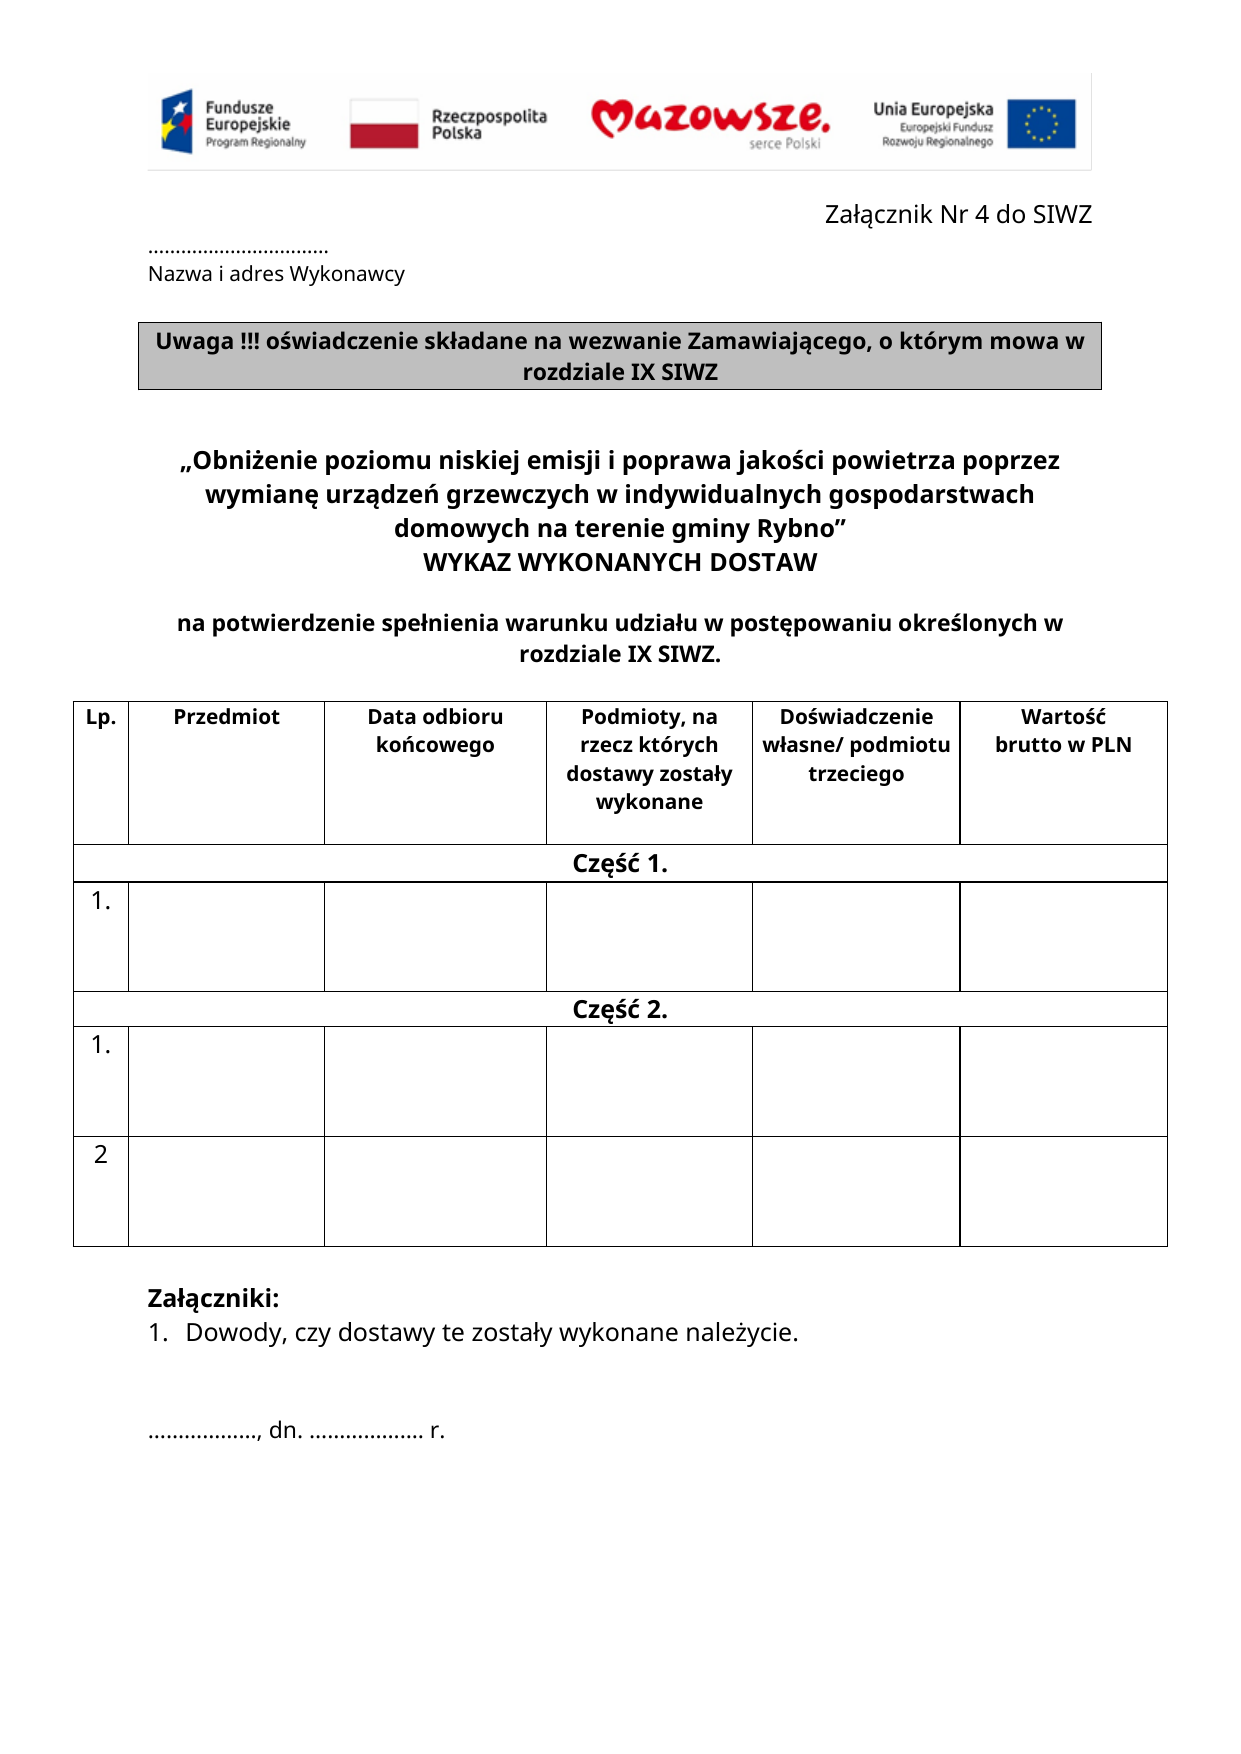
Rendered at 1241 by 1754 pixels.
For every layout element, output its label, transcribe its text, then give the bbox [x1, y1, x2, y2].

table_cell [325, 883, 546, 991]
table_header Lp. [74, 702, 128, 844]
text Uwaga !!! oświadczenie składane na wezwanie Zamawiającego, o którym mowa w rozdziale IX SIWZ [139, 323, 1101, 389]
table_cell [129, 1137, 324, 1246]
table_cell [961, 1027, 1167, 1136]
table_cell [961, 883, 1167, 991]
table_cell [547, 1137, 752, 1246]
table_cell [129, 883, 324, 991]
picture [147, 73, 1093, 172]
list Dowody, czy dostawy te zostały wykonane należycie. [148, 1315, 1093, 1349]
table_cell [753, 1027, 959, 1136]
table_header Przedmiot [129, 702, 324, 844]
table_cell 1. [74, 883, 128, 991]
table_cell [753, 1137, 959, 1246]
text Nazwa i adres Wykonawcy [148, 259, 1093, 288]
table_header Data odbioru końcowego [325, 702, 546, 844]
text Załączniki: [148, 1281, 1093, 1315]
table_cell [753, 883, 959, 991]
text na potwierdzenie spełnienia warunku udziału w postępowaniu określonych w rozdziale IX SIWZ. [148, 607, 1093, 670]
table_cell 1. [74, 1027, 128, 1136]
table_cell [961, 1137, 1167, 1246]
table_cell [547, 883, 752, 991]
text …………………………… [148, 231, 1093, 259]
text WYKAZ WYKONANYCH DOSTAW [148, 545, 1093, 579]
table_cell Część 2. [74, 992, 1167, 1026]
table_cell 2 [74, 1137, 128, 1246]
table_cell [325, 1137, 546, 1246]
table_cell [325, 1027, 546, 1136]
table_header Wartość brutto w PLN [961, 702, 1167, 844]
table_cell [547, 1027, 752, 1136]
text ………………, dn. ………………. r. [148, 1414, 1093, 1445]
table_header Podmioty, na rzecz których dostawy zostały wykonane [547, 702, 752, 844]
table_cell Część 1. [74, 845, 1167, 881]
table_header Doświadczenie własne/ podmiotu trzeciego [753, 702, 959, 844]
text „Obniżenie poziomu niskiej emisji i poprawa jakości powietrza poprzez wymianę urządzeń grzewczych w indywidualnych gospodarstwach domowych na terenie gminy Rybno” [148, 442, 1093, 545]
table_cell [129, 1027, 324, 1136]
text Załącznik Nr 4 do SIWZ [148, 197, 1093, 231]
